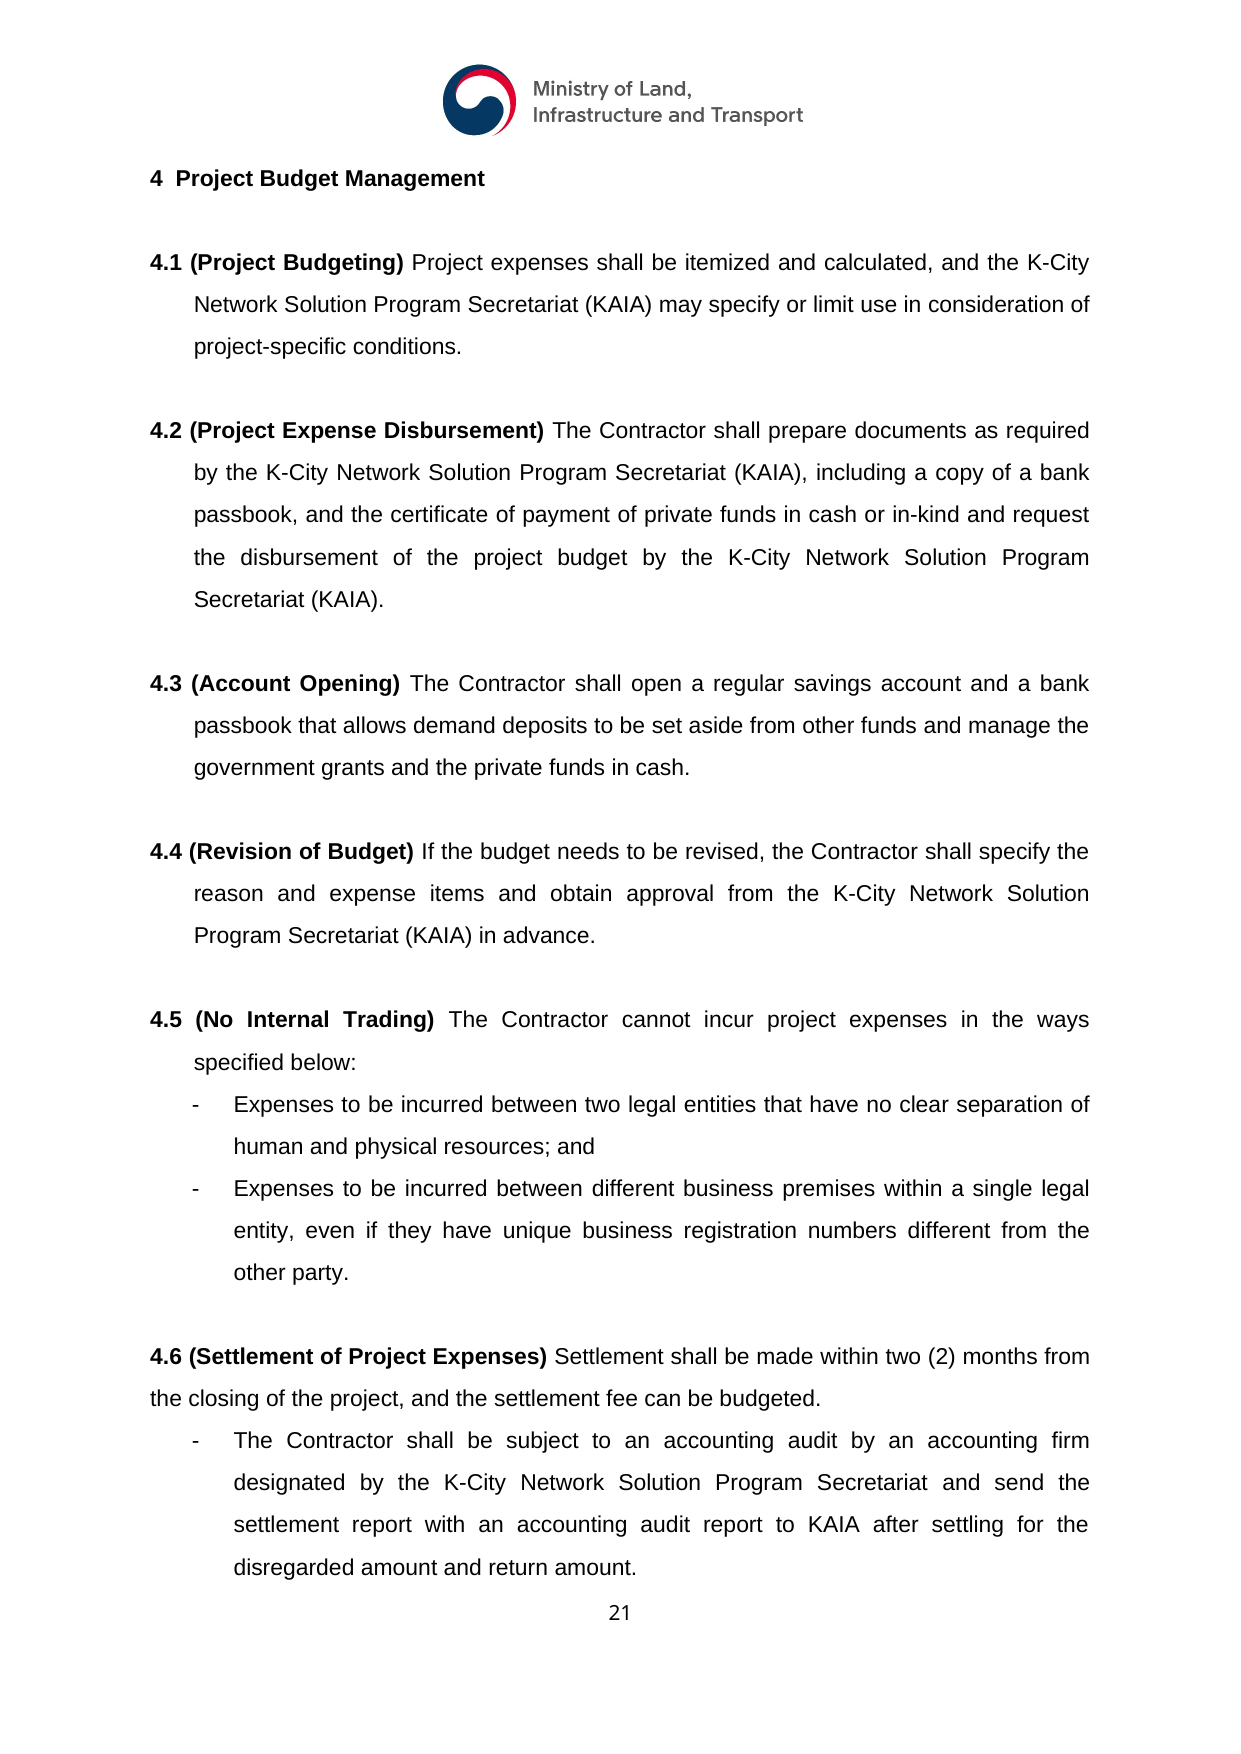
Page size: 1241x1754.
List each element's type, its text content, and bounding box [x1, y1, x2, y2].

list The Contractor shall be subject to an accounting audit by an accounting firm designated by the K-City Network Solution Program Secretariat and send the settlement report with an accounting audit report to KAIA after settling for the disregarded amount and return amount. [192, 1427, 1090, 1580]
picture [411, 58, 829, 141]
text 4.1 (Project Budgeting) Project expenses shall be itemized and calculated, and the K-City Network Solution Program Secretariat (KAIA) may specify or limit use in consideration of project-specific conditions. [150, 249, 1090, 359]
list Expenses to be incurred between two legal entities that have no clear separation of human and physical resources; and [192, 1091, 1090, 1159]
text 4.2 (Project Expense Disbursement) The Contractor shall prepare documents as required by the K-City Network Solution Program Secretariat (KAIA), including a copy of a bank passbook, and the certificate of payment of private funds in cash or in-kind and request the disbursement of the project budget by the K-City Network Solution Program Secretariat (KAIA). [150, 417, 1090, 612]
list Expenses to be incurred between different business premises within a single legal entity, even if they have unique business registration numbers different from the other party. [192, 1175, 1090, 1285]
text 4 Project Budget Management [150, 165, 1090, 191]
text 4.3 (Account Opening) The Contractor shall open a regular savings account and a bank passbook that allows demand deposits to be set aside from other funds and manage the government grants and the private funds in cash. [150, 670, 1090, 780]
text 4.6 (Settlement of Project Expenses) Settlement shall be made within two (2) months from the closing of the project, and the settlement fee can be budgeted. [150, 1343, 1090, 1412]
text 4.4 (Revision of Budget) If the budget needs to be revised, the Contractor shall specify the reason and expense items and obtain approval from the K-City Network Solution Program Secretariat (KAIA) in advance. [150, 838, 1090, 949]
text 4.5 (No Internal Trading) The Contractor cannot incur project expenses in the ways specified below: [150, 1006, 1090, 1075]
